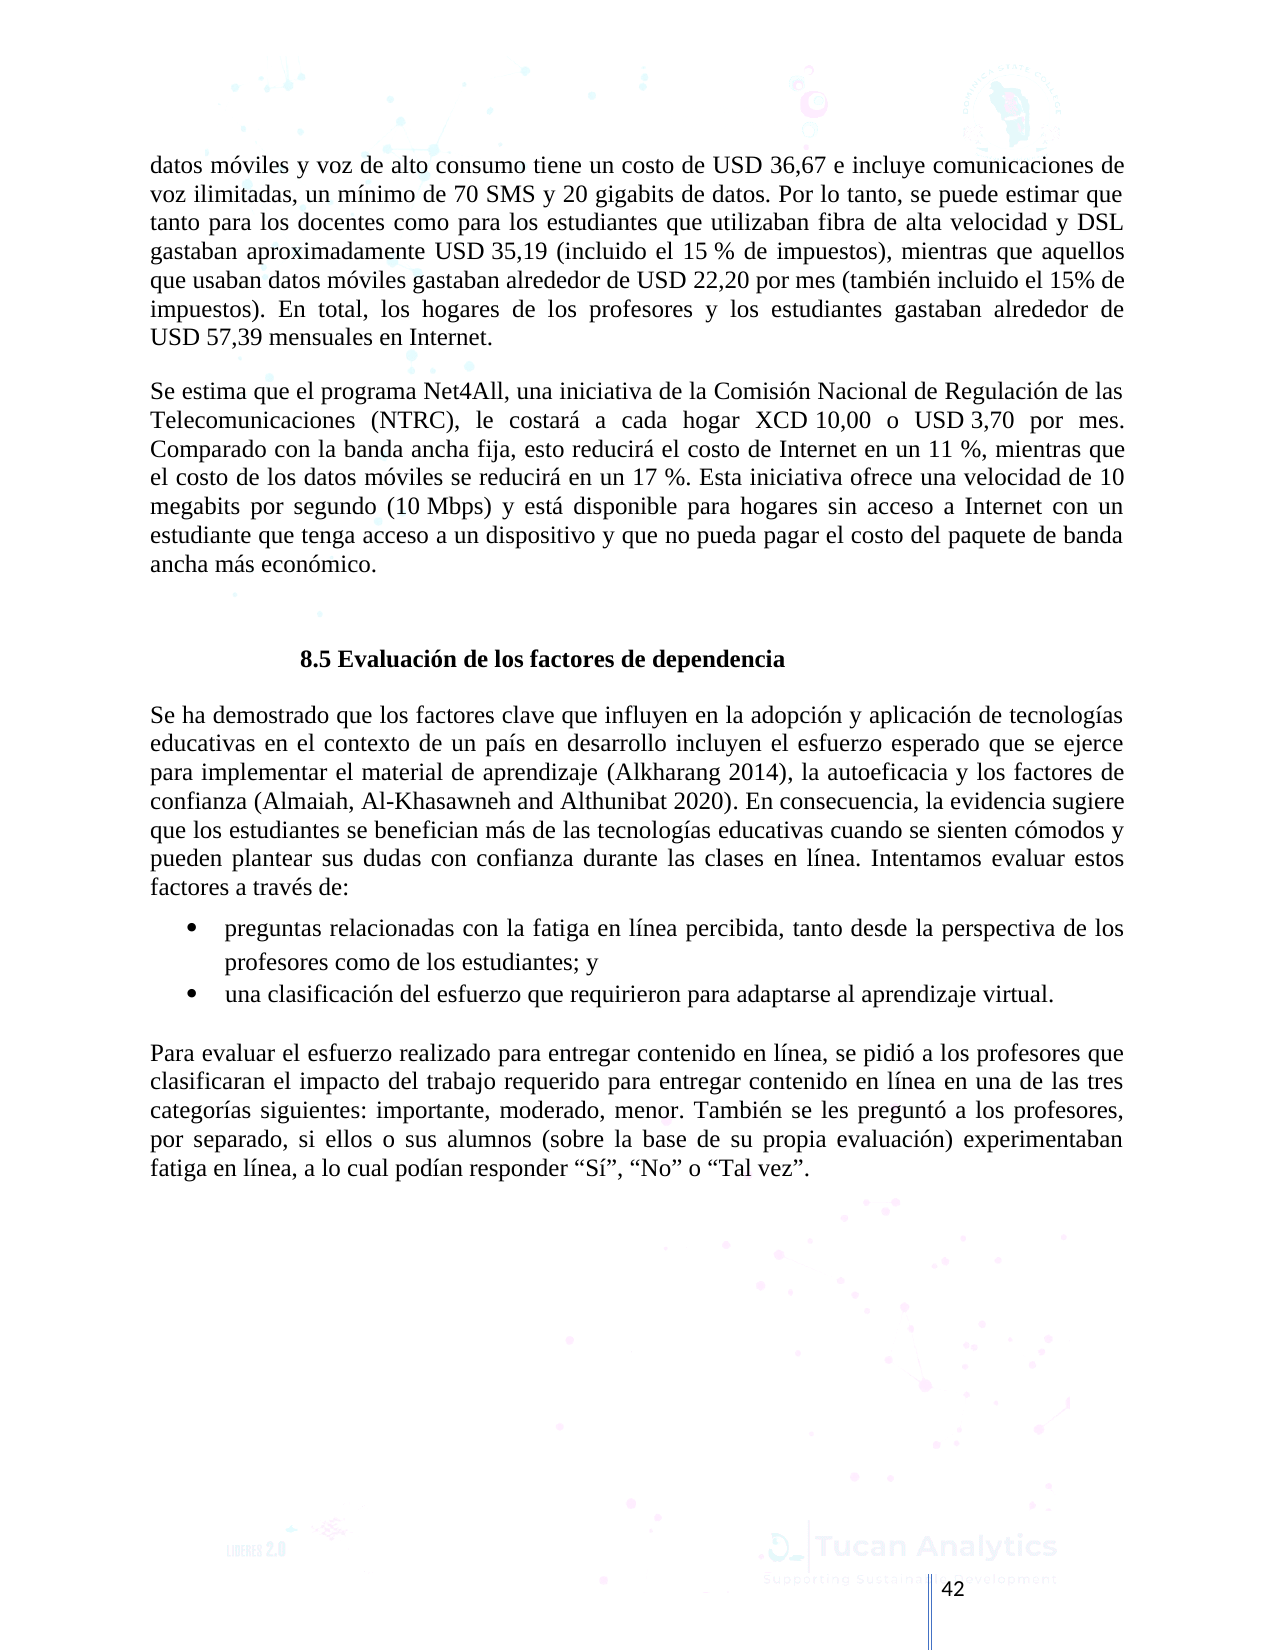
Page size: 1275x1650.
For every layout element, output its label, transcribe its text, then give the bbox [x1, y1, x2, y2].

subtitle 8.5 Evaluación de los factores de dependencia [300, 644, 1125, 672]
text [150, 150, 1125, 351]
text Se ha demostrado que los factores clave que influyen en la adopción y aplicación de tecnologías educativas en el contexto de un país en desarrollo incluyen el esfuerzo esperado que se ejerce para implementar el material de aprendizaje, la autoeficacia y los factores de confianza. En consecuencia, la evidencia sugiere que los estudiantes se benefician más de las tecnologías educativas cuando se sienten cómodos y pueden plantear sus dudas con confianza durante las clases en línea. Intentamos evaluar estos factores a través de: [150, 700, 1125, 901]
text Para evaluar el esfuerzo realizado para entregar contenido en línea, se pidió a los profesores que clasificaran el impacto del trabajo requerido para entregar contenido en línea en una de las tres categorías siguientes: importante, moderado, menor. También se les preguntó a los profesores, por separado, si ellos o sus alumnos (sobre la base de su propia evaluación) experimentaban fatiga en línea, a lo cual podían responder “Sí”, “No” o “Tal vez”. [150, 1038, 1125, 1181]
list una clasificación del esfuerzo que requirieron para adaptarse al aprendizaje virtual. [187, 979, 1125, 1008]
text Se estima que el programa Net4All, una iniciativa de la Comisión Nacional de Regulación de las Telecomunicaciones (NTRC), le costará a cada hogar XCD 10,00 o USD 3,70 por mes. Comparado con la banda ancha fija, esto reducirá el costo de Internet en un 11 %, mientras que el costo de los datos móviles se reducirá en un 17 %. Esta iniciativa ofrece una velocidad de 10 megabits por segundo (10 Mbps) y está disponible para hogares sin acceso a Internet con un estudiante que tenga acceso a un dispositivo y que no pueda pagar el costo del paquete de banda ancha más económico. [150, 376, 1125, 577]
list preguntas relacionadas con la fatiga en línea percibida, tanto desde la perspectiva de los profesores como de los estudiantes; y [187, 913, 1125, 975]
